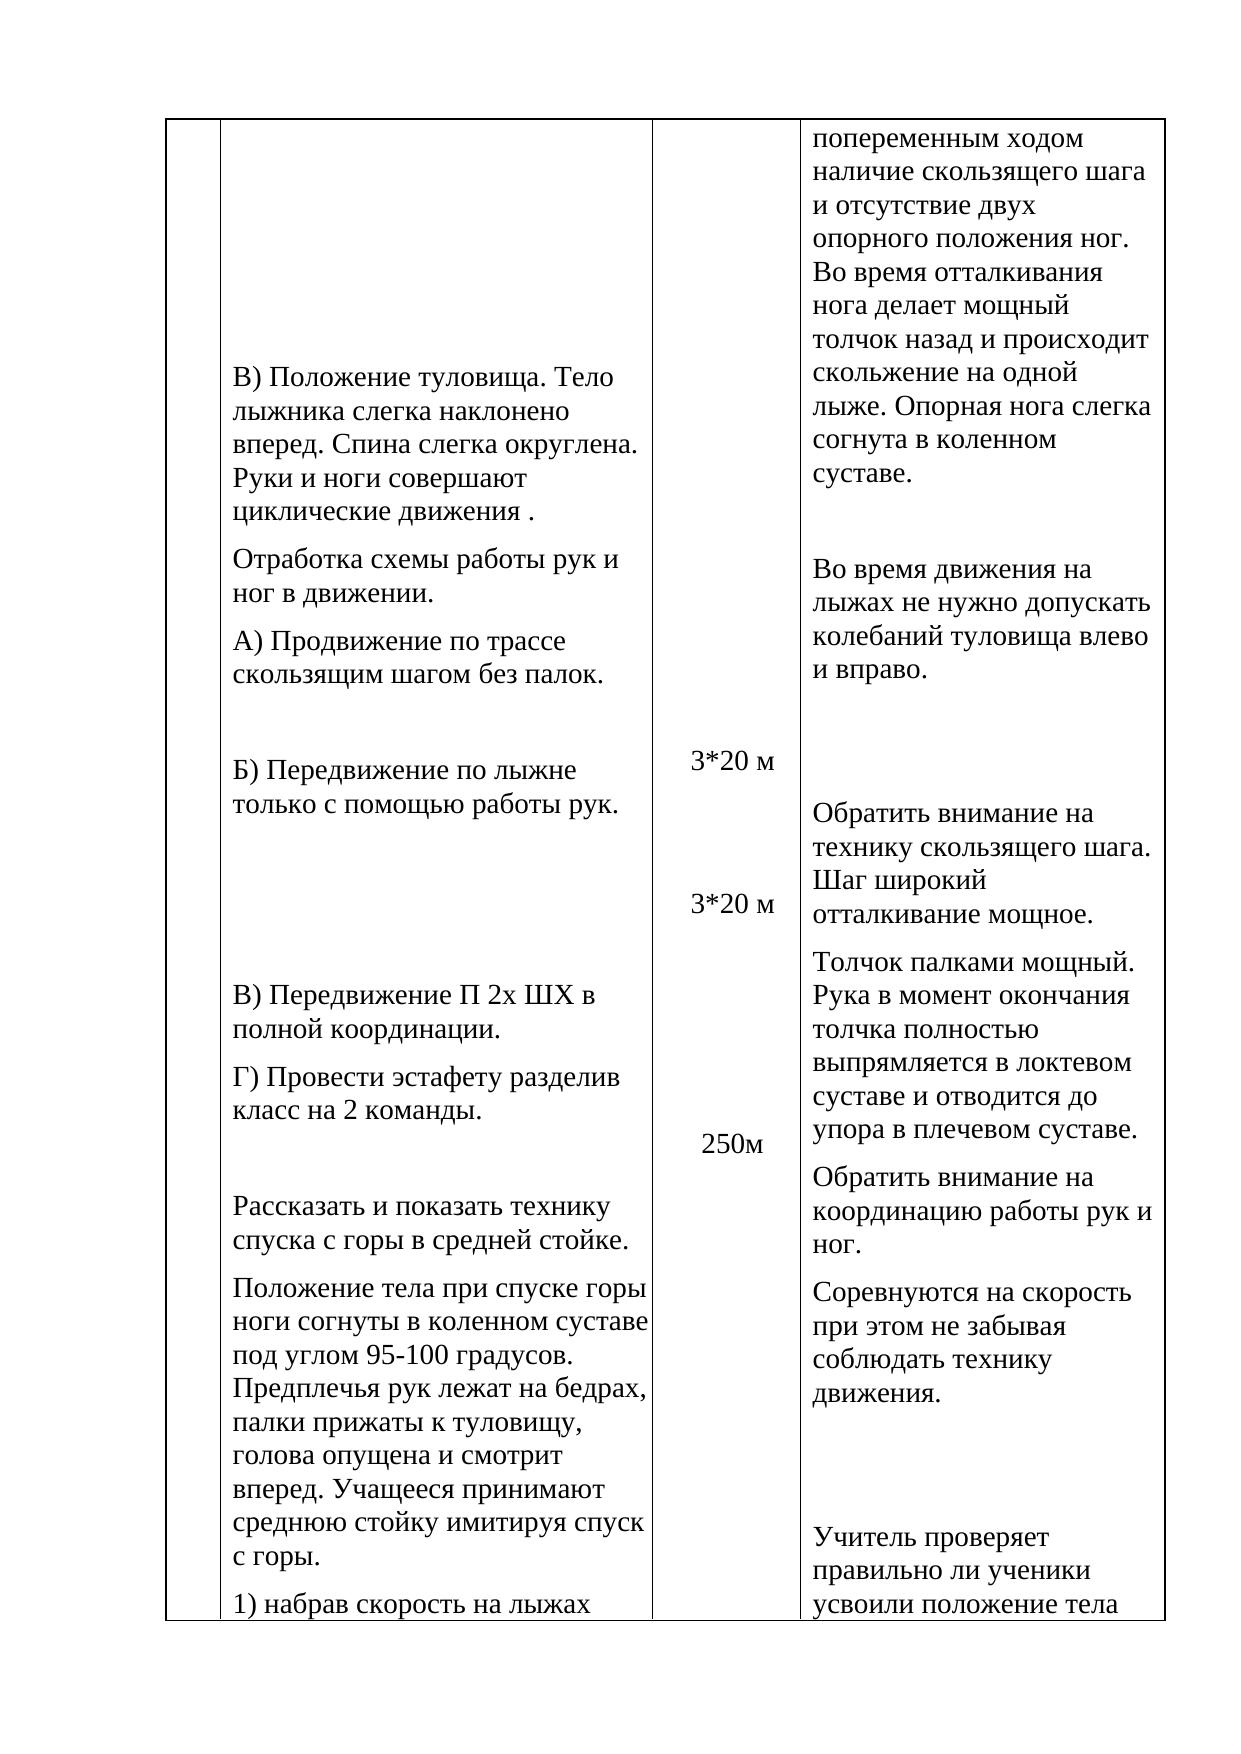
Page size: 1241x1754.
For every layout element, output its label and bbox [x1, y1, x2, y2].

table_cell [167, 120, 220, 1619]
table_cell [653, 120, 800, 1619]
table_cell [801, 120, 1164, 1619]
table_cell [221, 120, 652, 1619]
